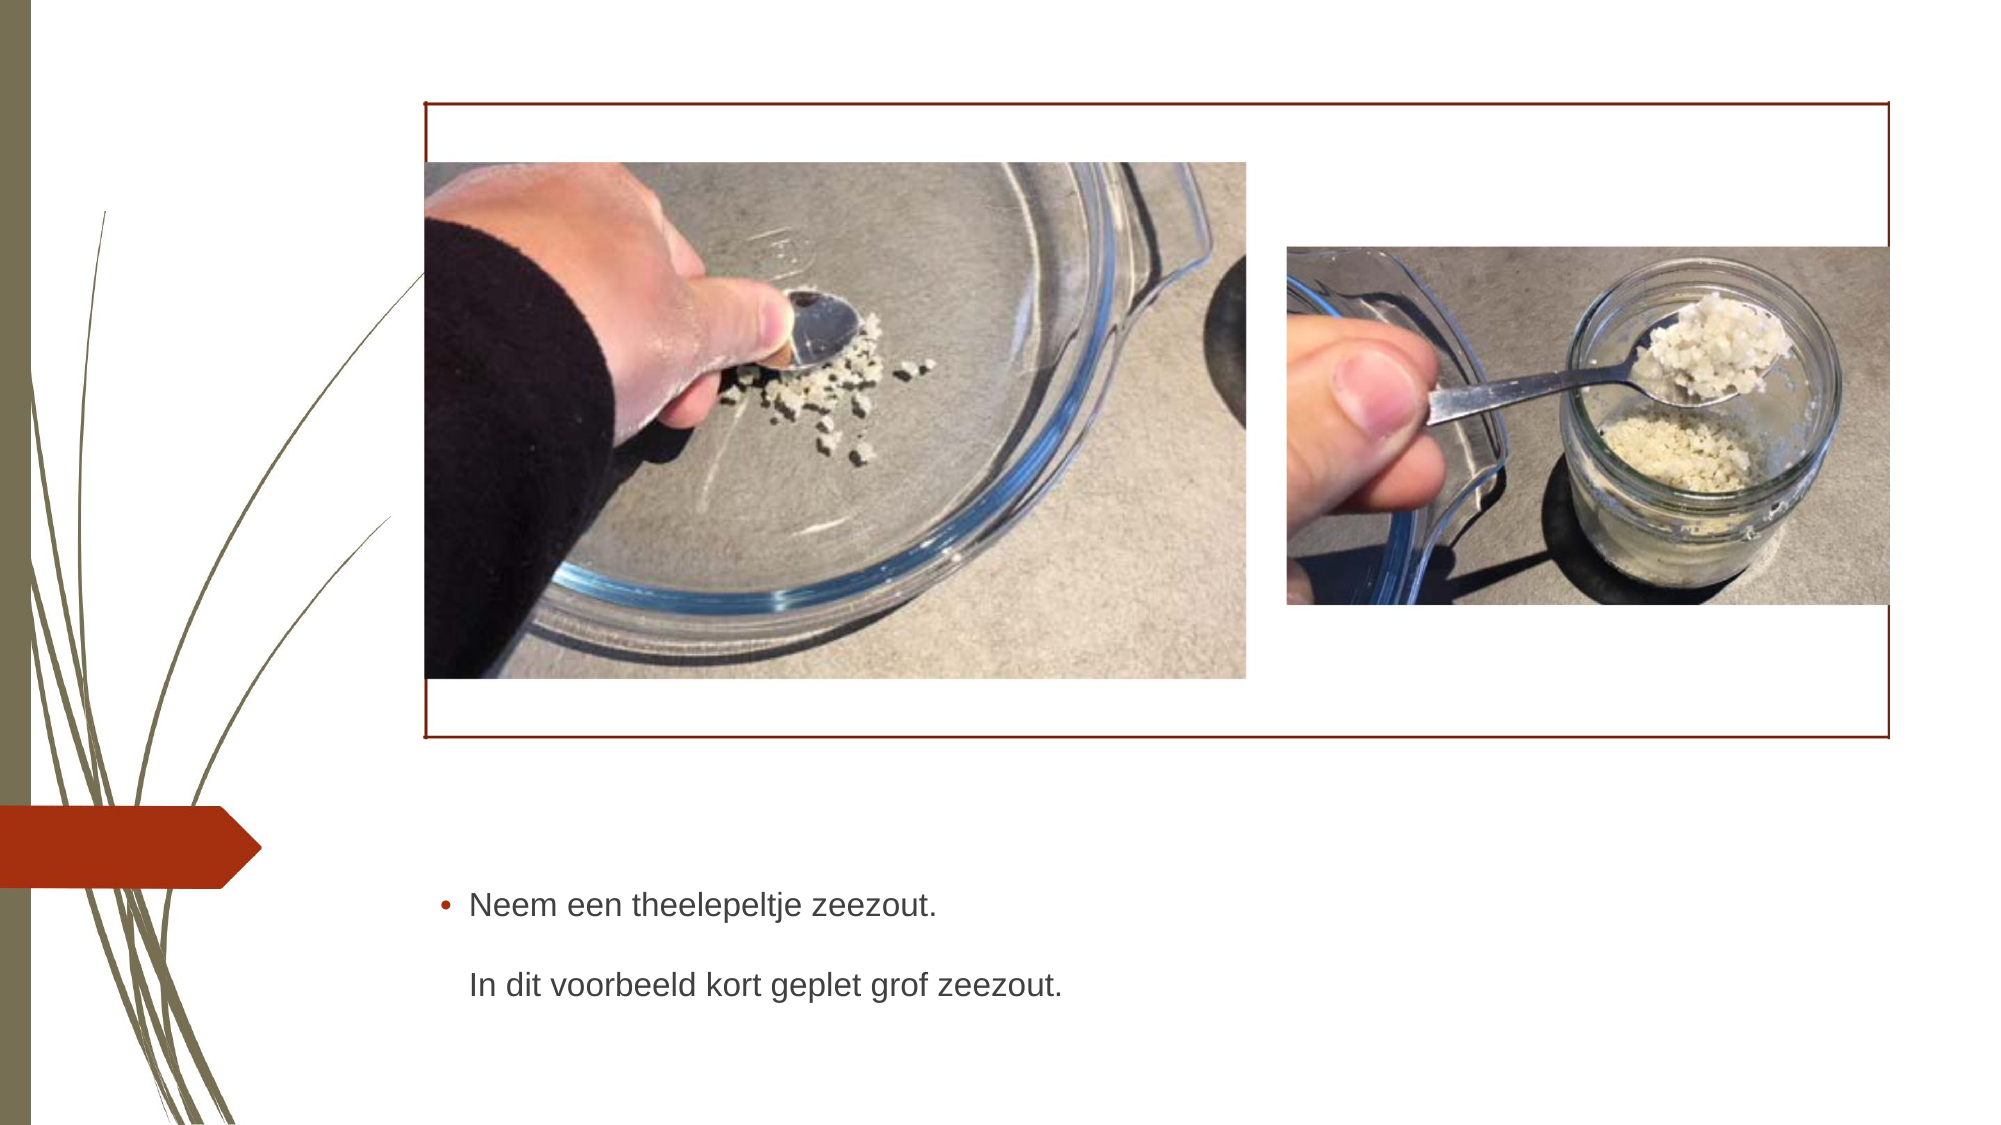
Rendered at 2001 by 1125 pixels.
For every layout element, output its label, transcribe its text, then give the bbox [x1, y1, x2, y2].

text In dit voorbeeld kort geplet grof zeezout. [469, 965, 1123, 1004]
picture [0, 0, 1890, 1125]
list Neem een theelepeltje zeezout. [440, 885, 1123, 924]
